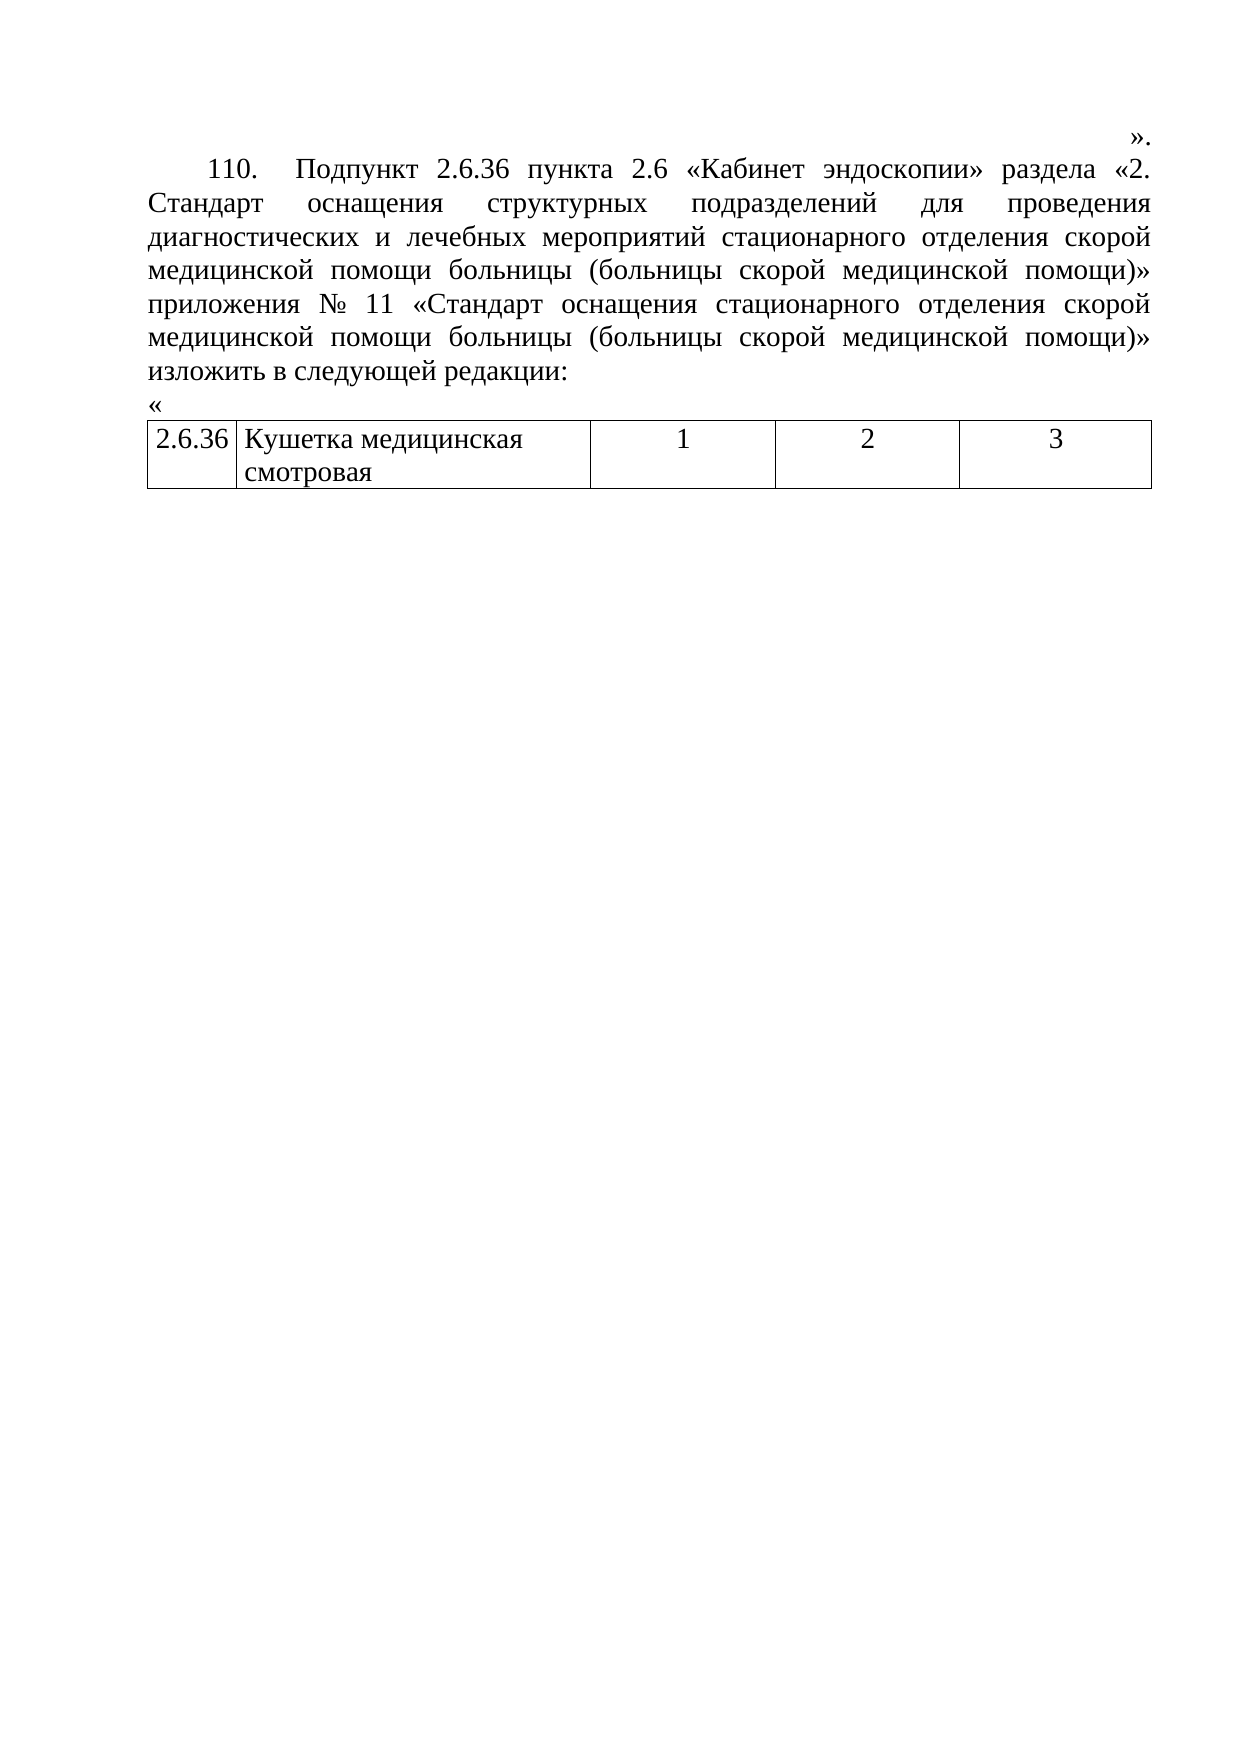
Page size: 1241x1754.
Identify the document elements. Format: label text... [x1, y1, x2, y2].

list ». [185, 118, 1152, 152]
table_header 1 [591, 421, 775, 488]
list Подпункт 2.6.36 пункта 2.6 «Кабинет эндоскопии» раздела «2. Стандарт оснащения структурных подразделений для проведения диагностических и лечебных мероприятий стационарного отделения скорой медицинской помощи больницы (больницы скорой медицинской помощи)» приложения № 11 «Стандарт оснащения стационарного отделения скорой медицинской помощи больницы (больницы скорой медицинской помощи)» изложить в следующей редакции: [148, 152, 1152, 386]
table_header 3 [960, 421, 1151, 488]
table_header Кушетка медицинская смотровая [237, 421, 590, 488]
table_header 2 [776, 421, 959, 488]
text « [148, 386, 1152, 420]
table_header 2.6.36 [148, 421, 236, 488]
